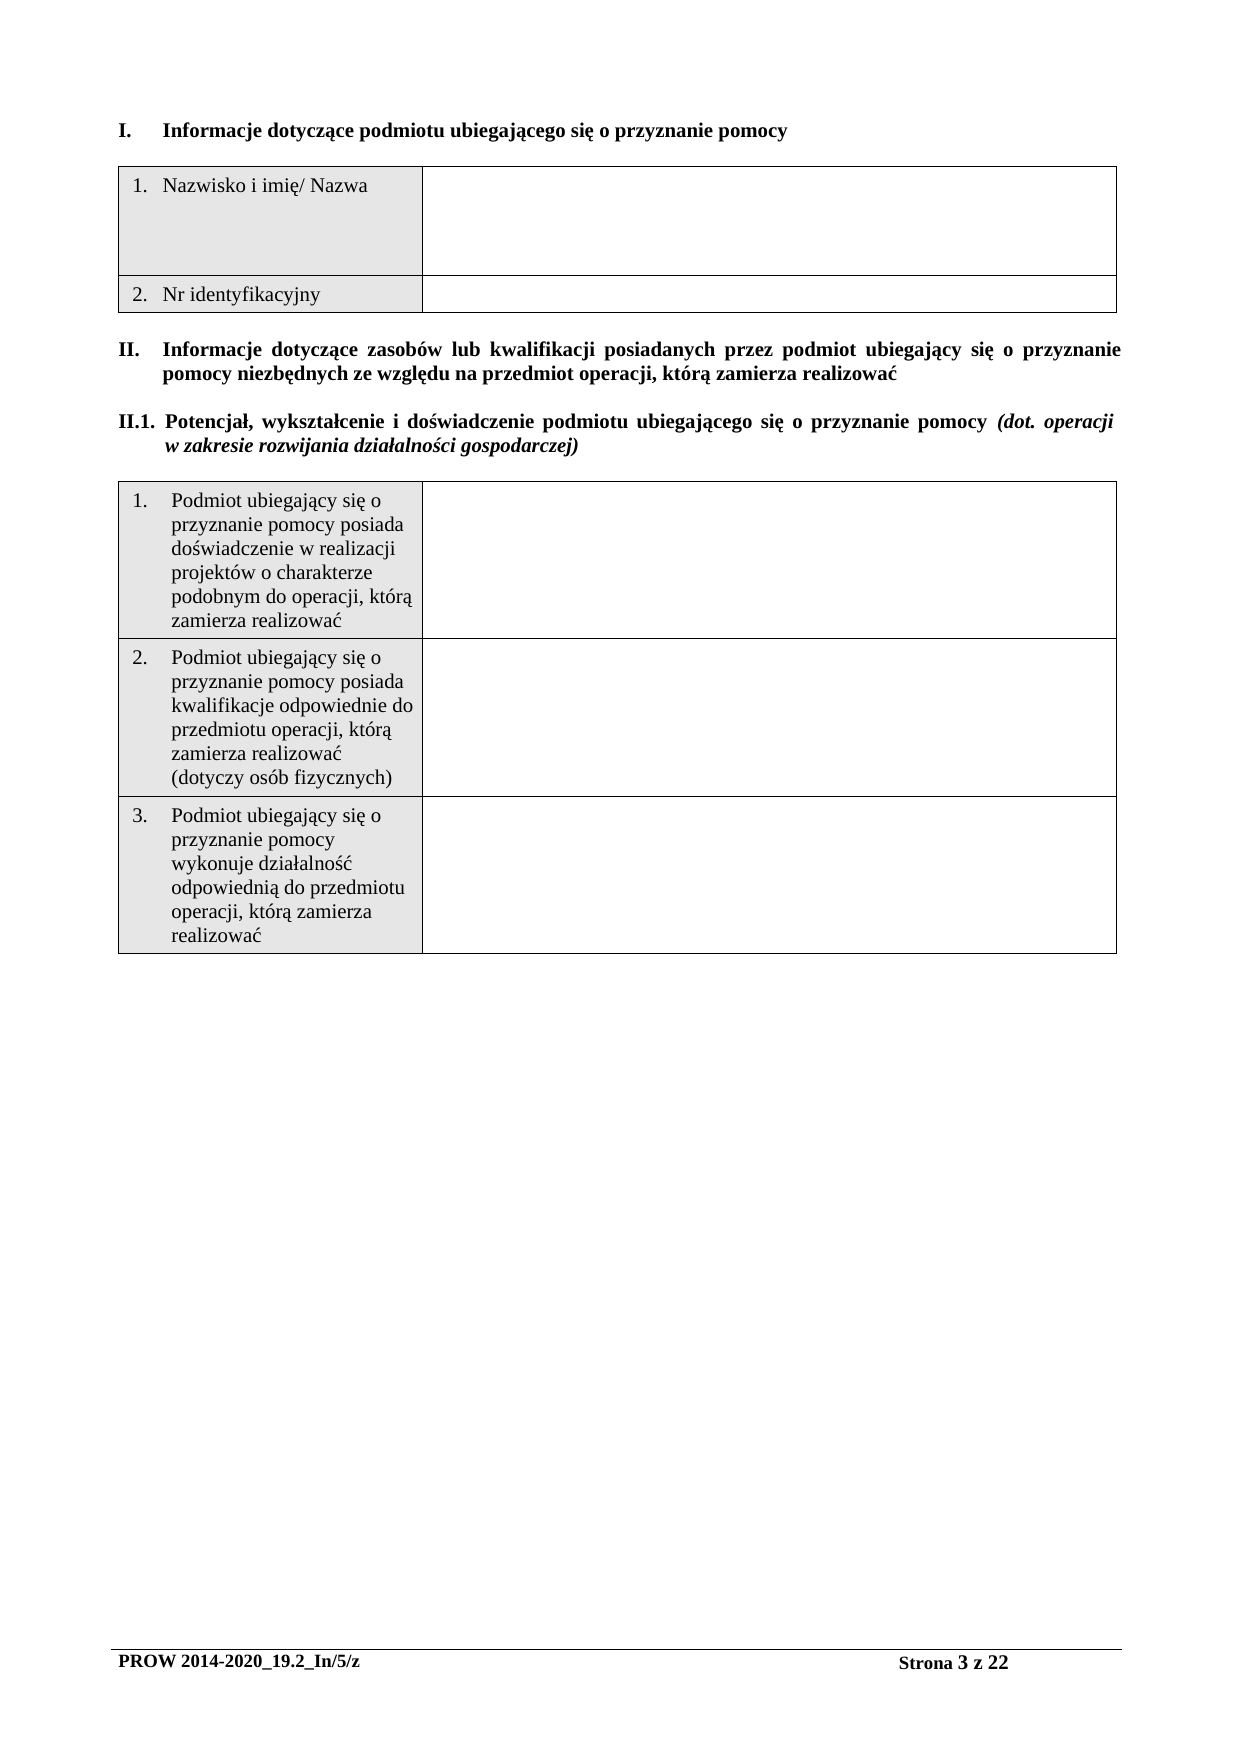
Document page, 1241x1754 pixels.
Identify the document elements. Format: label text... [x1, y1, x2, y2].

table_header [423, 167, 1116, 275]
table_cell [423, 639, 1116, 796]
table_cell [423, 276, 1116, 312]
subtitle Informacje dotyczące podmiotu ubiegającego się o przyznanie pomocy [118, 118, 1122, 142]
table_cell Podmiot ubiegający się o przyznanie pomocy posiada kwalifikacje odpowiednie do przedmiotu operacji, którą zamierza realizować (dotyczy osób fizycznych) [119, 639, 422, 796]
table_header Nazwisko i imię/ Nazwa [119, 167, 422, 275]
subtitle Informacje dotyczące zasobów lub kwalifikacji posiadanych przez podmiot ubiegający się o przyznanie pomocy niezbędnych ze względu na przedmiot operacji, którą zamierza realizować [118, 337, 1122, 385]
table_cell [423, 797, 1116, 953]
table_cell Podmiot ubiegający się o przyznanie pomocy wykonuje działalność odpowiednią do przedmiotu operacji, którą zamierza realizować [119, 797, 422, 953]
table_cell Nr identyfikacyjny [119, 276, 422, 312]
table_header Podmiot ubiegający się o przyznanie pomocy posiada doświadczenie w realizacji projektów o charakterze podobnym do operacji, którą zamierza realizować [119, 482, 422, 638]
table_header [423, 482, 1116, 638]
subtitle Potencjał, wykształcenie i doświadczenie podmiotu ubiegającego się o przyznanie pomocy (dot. operacji w zakresie rozwijania działalności gospodarczej) [118, 409, 1122, 457]
